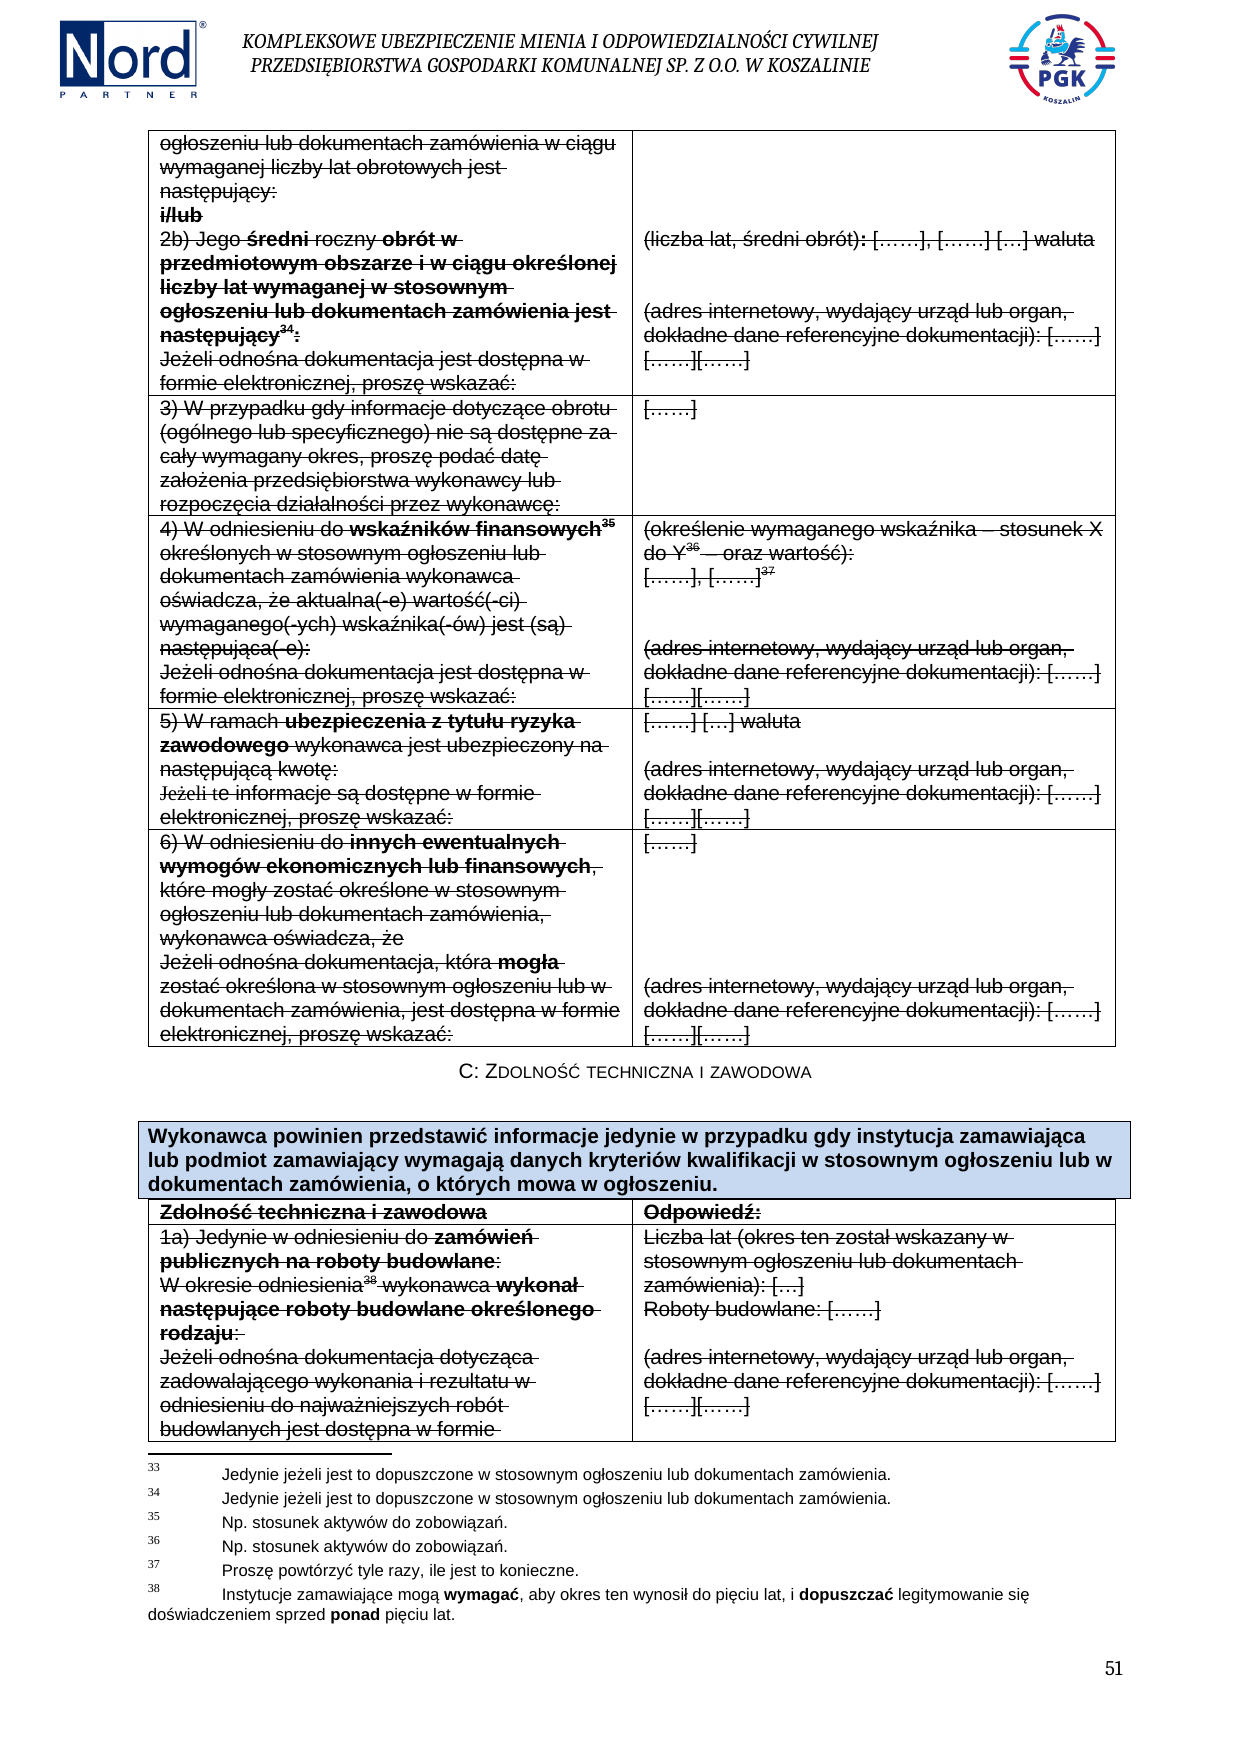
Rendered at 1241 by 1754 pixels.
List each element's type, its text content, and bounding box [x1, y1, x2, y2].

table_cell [149, 131, 632, 394]
table_cell 3) W przypadku gdy informacje dotyczące obrotu (ogólnego lub specyficznego) nie są dostępne za cały wymagany okres, proszę podać datę założenia przedsiębiorstwa wykonawcy lub rozpoczęcia działalności przez wykonawcę: [149, 396, 632, 515]
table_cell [149, 1225, 632, 1441]
table_header Odpowiedź: [633, 1200, 1115, 1224]
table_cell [633, 1225, 1115, 1441]
table_cell (określenie wymaganego wskaźnika – stosunek X do Y – oraz wartość): [……], [……] (adres internetowy, wydający urząd lub organ, dokładne dane referencyjne dokumentacji): [……][……][……] [633, 516, 1115, 708]
text Wykonawca powinien przedstawić informacje jedynie w przypadku gdy instytucja zamawiająca lub podmiot zamawiający wymagają danych kryteriów kwalifikacji w stosownym ogłoszeniu lub w dokumentach zamówienia, o których mowa w ogłoszeniu. [139, 1122, 1130, 1198]
table_cell 4) W odniesieniu do wskaźników finansowych określonych w stosownym ogłoszeniu lub dokumentach zamówienia wykonawca oświadcza, że aktualna(-e) wartość(-ci) wymaganego(-ych) wskaźnika(-ów) jest (są) następująca(-e): Jeżeli odnośna dokumentacja jest dostępna w formie elektronicznej, proszę wskazać: [149, 516, 632, 708]
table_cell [633, 131, 1115, 394]
table_cell 6) W odniesieniu do innych ewentualnych wymogów ekonomicznych lub finansowych, które mogły zostać określone w stosownym ogłoszeniu lub dokumentach zamówienia, wykonawca oświadcza, że Jeżeli odnośna dokumentacja, która mogła zostać określona w stosownym ogłoszeniu lub w dokumentach zamówienia, jest dostępna w formie elektronicznej, proszę wskazać: [149, 830, 632, 1046]
table_cell [……] [633, 396, 1115, 515]
table_header Zdolność techniczna i zawodowa [149, 1200, 632, 1224]
picture [1007, 8, 1120, 108]
title C: Zdolność techniczna i zawodowa [148, 1059, 1122, 1083]
picture [53, 18, 210, 100]
table_cell [……] […] waluta (adres internetowy, wydający urząd lub organ, dokładne dane referencyjne dokumentacji): [……][……][……] [633, 709, 1115, 829]
table_cell 5) W ramach ubezpieczenia z tytułu ryzyka zawodowego wykonawca jest ubezpieczony na następującą kwotę: Jeżeli te informacje są dostępne w formie elektronicznej, proszę wskazać: [149, 709, 632, 829]
table_cell [……] (adres internetowy, wydający urząd lub organ, dokładne dane referencyjne dokumentacji): [……][……][……] [633, 830, 1115, 1046]
